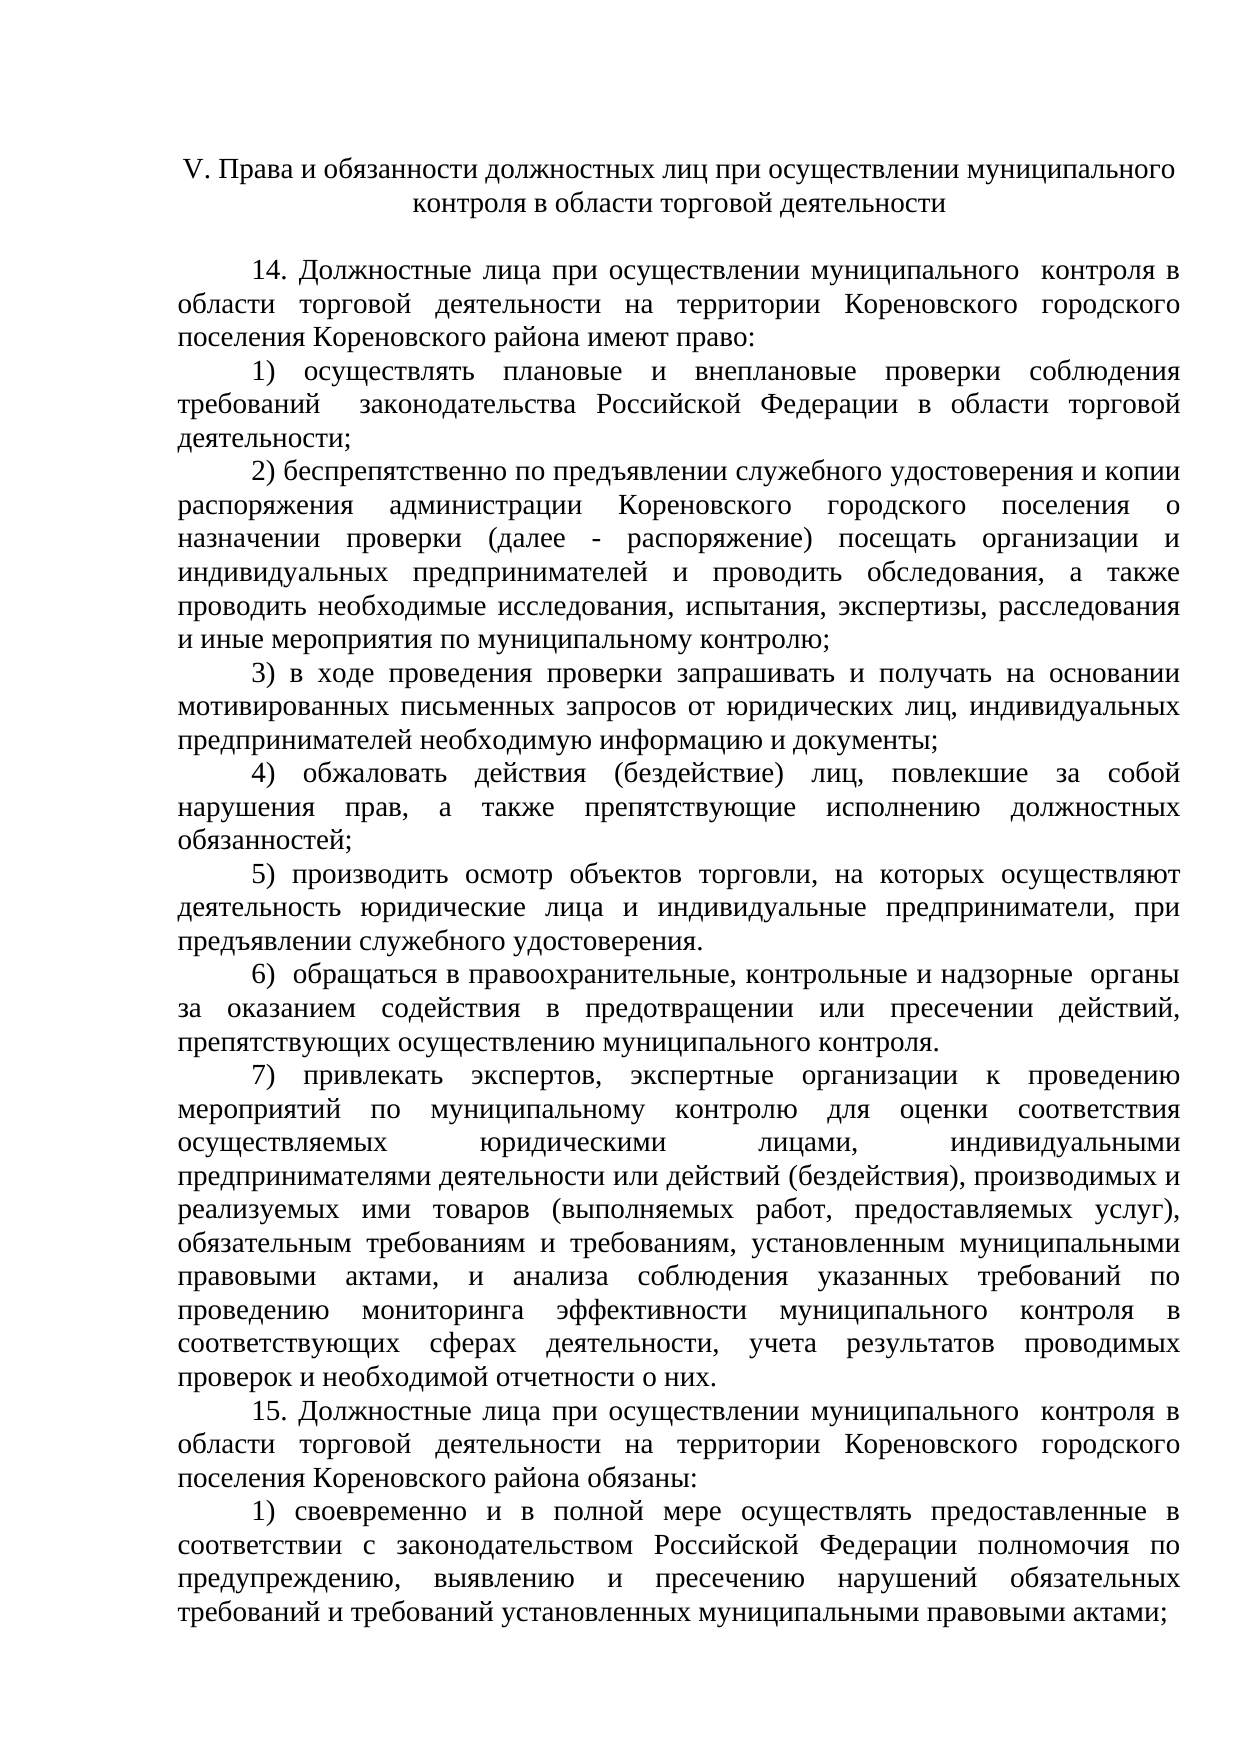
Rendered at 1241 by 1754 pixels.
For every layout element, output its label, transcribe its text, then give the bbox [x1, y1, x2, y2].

text V. Права и обязанности должностных лиц при осуществлении муниципального контроля в области торговой деятельности [177, 152, 1181, 219]
text 5) производить осмотр объектов торговли, на которых осуществляют деятельность юридические лица и индивидуальные предприниматели, при предъявлении служебного удостоверения. [177, 856, 1181, 957]
text 6) обращаться в правоохранительные, контрольные и надзорные органы за оказанием содействия в предотвращении или пресечении действий, препятствующих осуществлению муниципального контроля. [177, 957, 1181, 1057]
text 3) в ходе проведения проверки запрашивать и получать на основании мотивированных письменных запросов от юридических лиц, индивидуальных предпринимателей необходимую информацию и документы; [177, 655, 1181, 755]
text 2) беспрепятственно по предъявлении служебного удостоверения и копии распоряжения администрации Кореновского городского поселения о назначении проверки (далее - распоряжение) посещать организации и индивидуальных предпринимателей и проводить обследования, а также проводить необходимые исследования, испытания, экспертизы, расследования и иные мероприятия по муниципальному контролю; [177, 453, 1181, 655]
text 1) своевременно и в полной мере осуществлять предоставленные в соответствии с законодательством Российской Федерации полномочия по предупреждению, выявлению и пресечению нарушений обязательных требований и требований установленных муниципальными правовыми актами; [177, 1493, 1181, 1627]
text 4) обжаловать действия (бездействие) лиц, повлекшие за собой нарушения прав, а также препятствующие исполнению должностных обязанностей; [177, 755, 1181, 856]
text 7) привлекать экспертов, экспертные организации к проведению мероприятий по муниципальному контролю для оценки соответствия осуществляемых юридическими лицами, индивидуальными предпринимателями деятельности или действий (бездействия), производимых и реализуемых ими товаров (выполняемых работ, предоставляемых услуг), обязательным требованиям и требованиям, установленным муниципальными правовыми актами, и анализа соблюдения указанных требований по проведению мониторинга эффективности муниципального контроля в соответствующих сферах деятельности, учета результатов проводимых проверок и необходимой отчетности о них. [177, 1057, 1181, 1393]
text 15. Должностные лица при осуществлении муниципального контроля в области торговой деятельности на территории Кореновского городского поселения Кореновского района обязаны: [177, 1393, 1181, 1493]
text 1) осуществлять плановые и внеплановые проверки соблюдения требований законодательства Российской Федерации в области торговой деятельности; [177, 353, 1181, 453]
text 14. Должностные лица при осуществлении муниципального контроля в области торговой деятельности на территории Кореновского городского поселения Кореновского района имеют право: [177, 252, 1181, 353]
